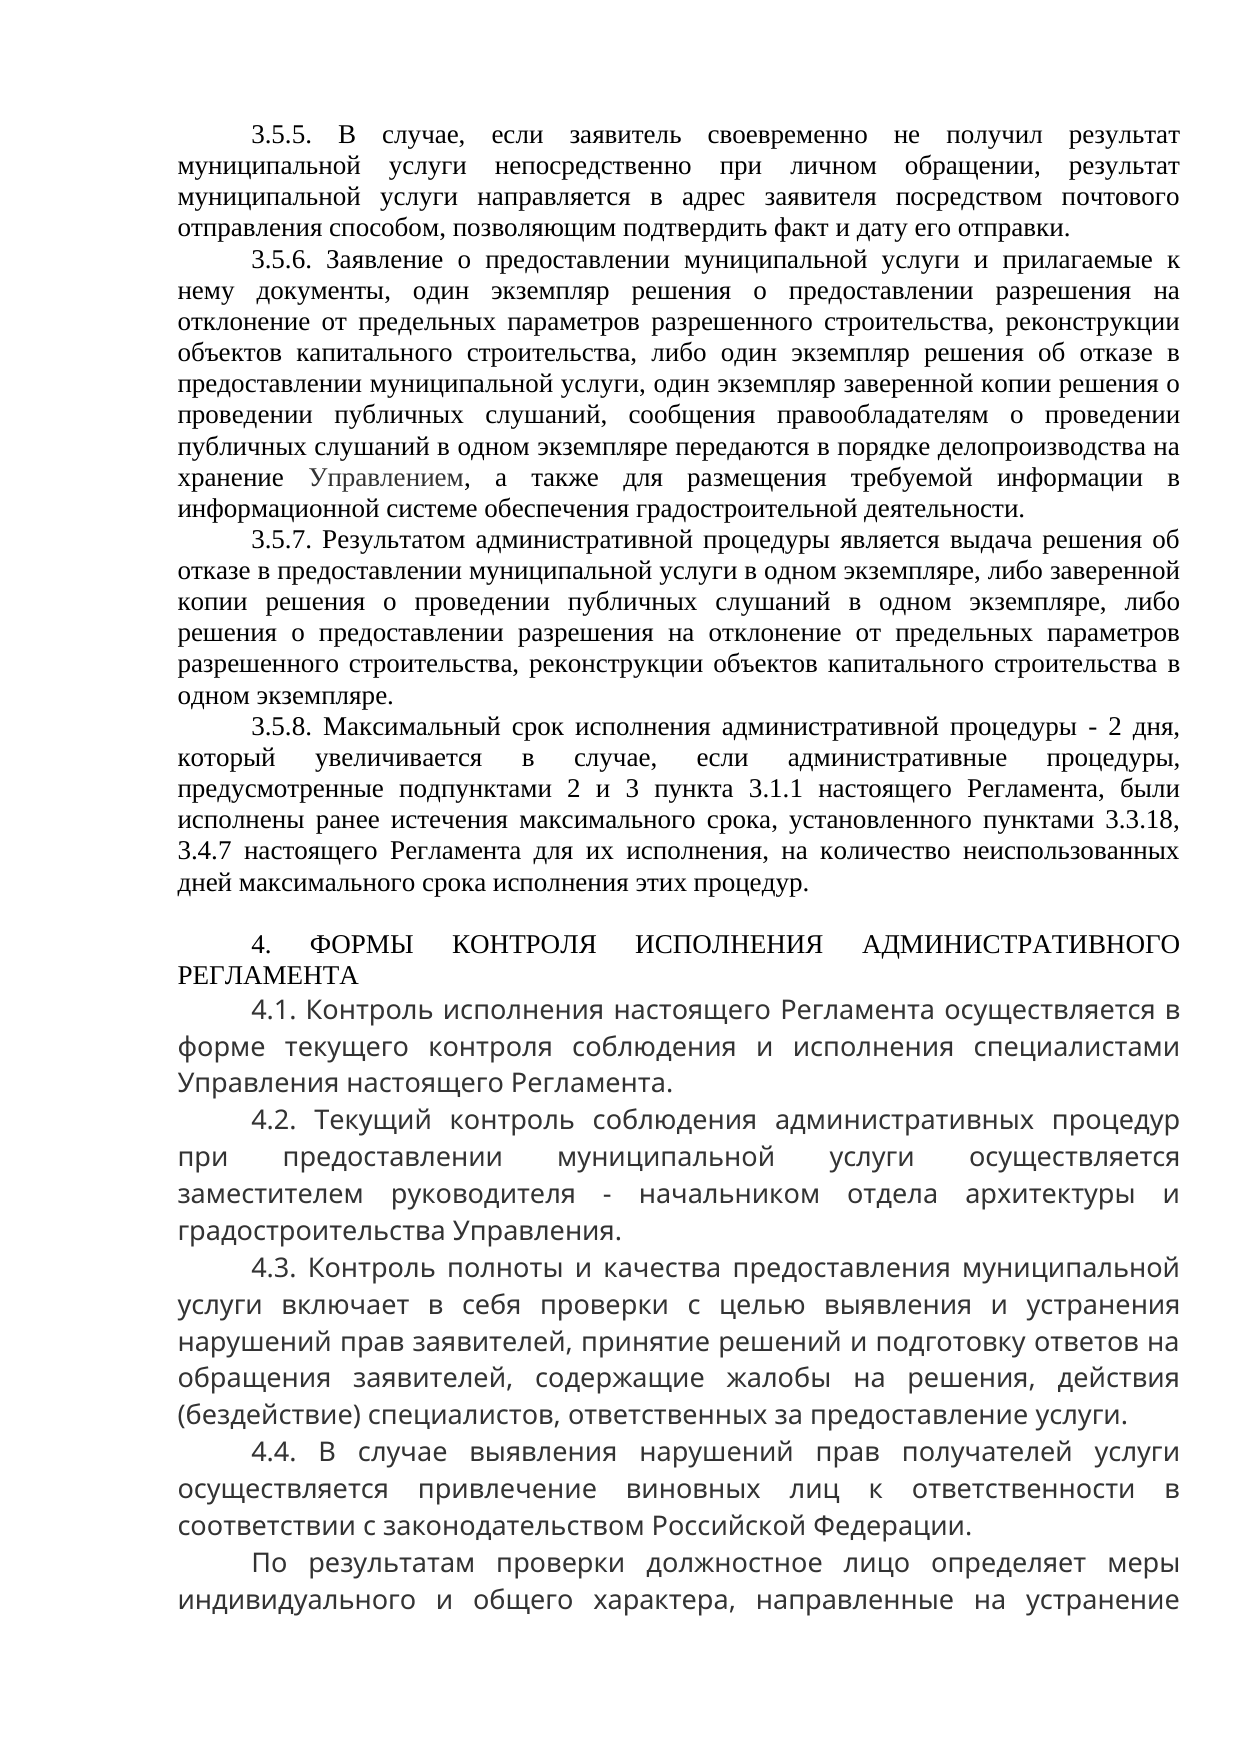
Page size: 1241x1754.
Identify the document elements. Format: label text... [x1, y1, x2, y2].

text 3.5.5. В случае, если заявитель своевременно не получил результат муниципальной услуги непосредственно при личном обращении, результат муниципальной услуги направляется в адрес заявителя посредством почтового отправления способом, позволяющим подтвердить факт и дату его отправки. [177, 118, 1181, 243]
text 3.5.6. Заявление о предоставлении муниципальной услуги и прилагаемые к нему документы, один экземпляр решения о предоставлении разрешения на отклонение от предельных параметров разрешенного строительства, реконструкции объектов капитального строительства, либо один экземпляр решения об отказе в предоставлении муниципальной услуги, один экземпляр заверенной копии решения о проведении публичных слушаний, сообщения правообладателям о проведении публичных слушаний в одном экземпляре передаются в порядке делопроизводства на хранение Управлением, а также для размещения требуемой информации в информационной системе обеспечения градостроительной деятельности. [177, 243, 1181, 523]
text 3.5.8. Максимальный срок исполнения административной процедуры - 2 дня, который увеличивается в случае, если административные процедуры, предусмотренные подпунктами 2 и 3 пункта 3.1.1 настоящего Регламента, были исполнены ранее истечения максимального срока, установленного пунктами 3.3.18, 3.4.7 настоящего Регламента для их исполнения, на количество неиспользованных дней максимального срока исполнения этих процедур. [177, 710, 1181, 897]
text 3.5.7. Результатом административной процедуры является выдача решения об отказе в предоставлении муниципальной услуги в одном экземпляре, либо заверенной копии решения о проведении публичных слушаний в одном экземпляре, либо решения о предоставлении разрешения на отклонение от предельных параметров разрешенного строительства, реконструкции объектов капитального строительства в одном экземпляре. [177, 523, 1181, 710]
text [177, 1543, 1181, 1617]
text 4. ФОРМЫ КОНТРОЛЯ ИСПОЛНЕНИЯ АДМИНИСТРАТИВНОГО РЕГЛАМЕНТА [177, 928, 1181, 990]
text 4.3. Контроль полноты и качества предоставления муниципальной услуги включает в себя проверки с целью выявления и устранения нарушений прав заявителей, принятие решений и подготовку ответов на обращения заявителей, содержащие жалобы на решения, действия (бездействие) специалистов, ответственных за предоставление услуги. [177, 1248, 1181, 1433]
text 4.1. Контроль исполнения настоящего Регламента осуществляется в форме текущего контроля соблюдения и исполнения специалистами Управления настоящего Регламента. [177, 990, 1181, 1101]
text 4.2. Текущий контроль соблюдения административных процедур при предоставлении муниципальной услуги осуществляется заместителем руководителя - начальником отдела архитектуры и градостроительства Управления. [177, 1101, 1181, 1248]
text 4.4. В случае выявления нарушений прав получателей услуги осуществляется привлечение виновных лиц к ответственности в соответствии с законодательством Российской Федерации. [177, 1433, 1181, 1543]
